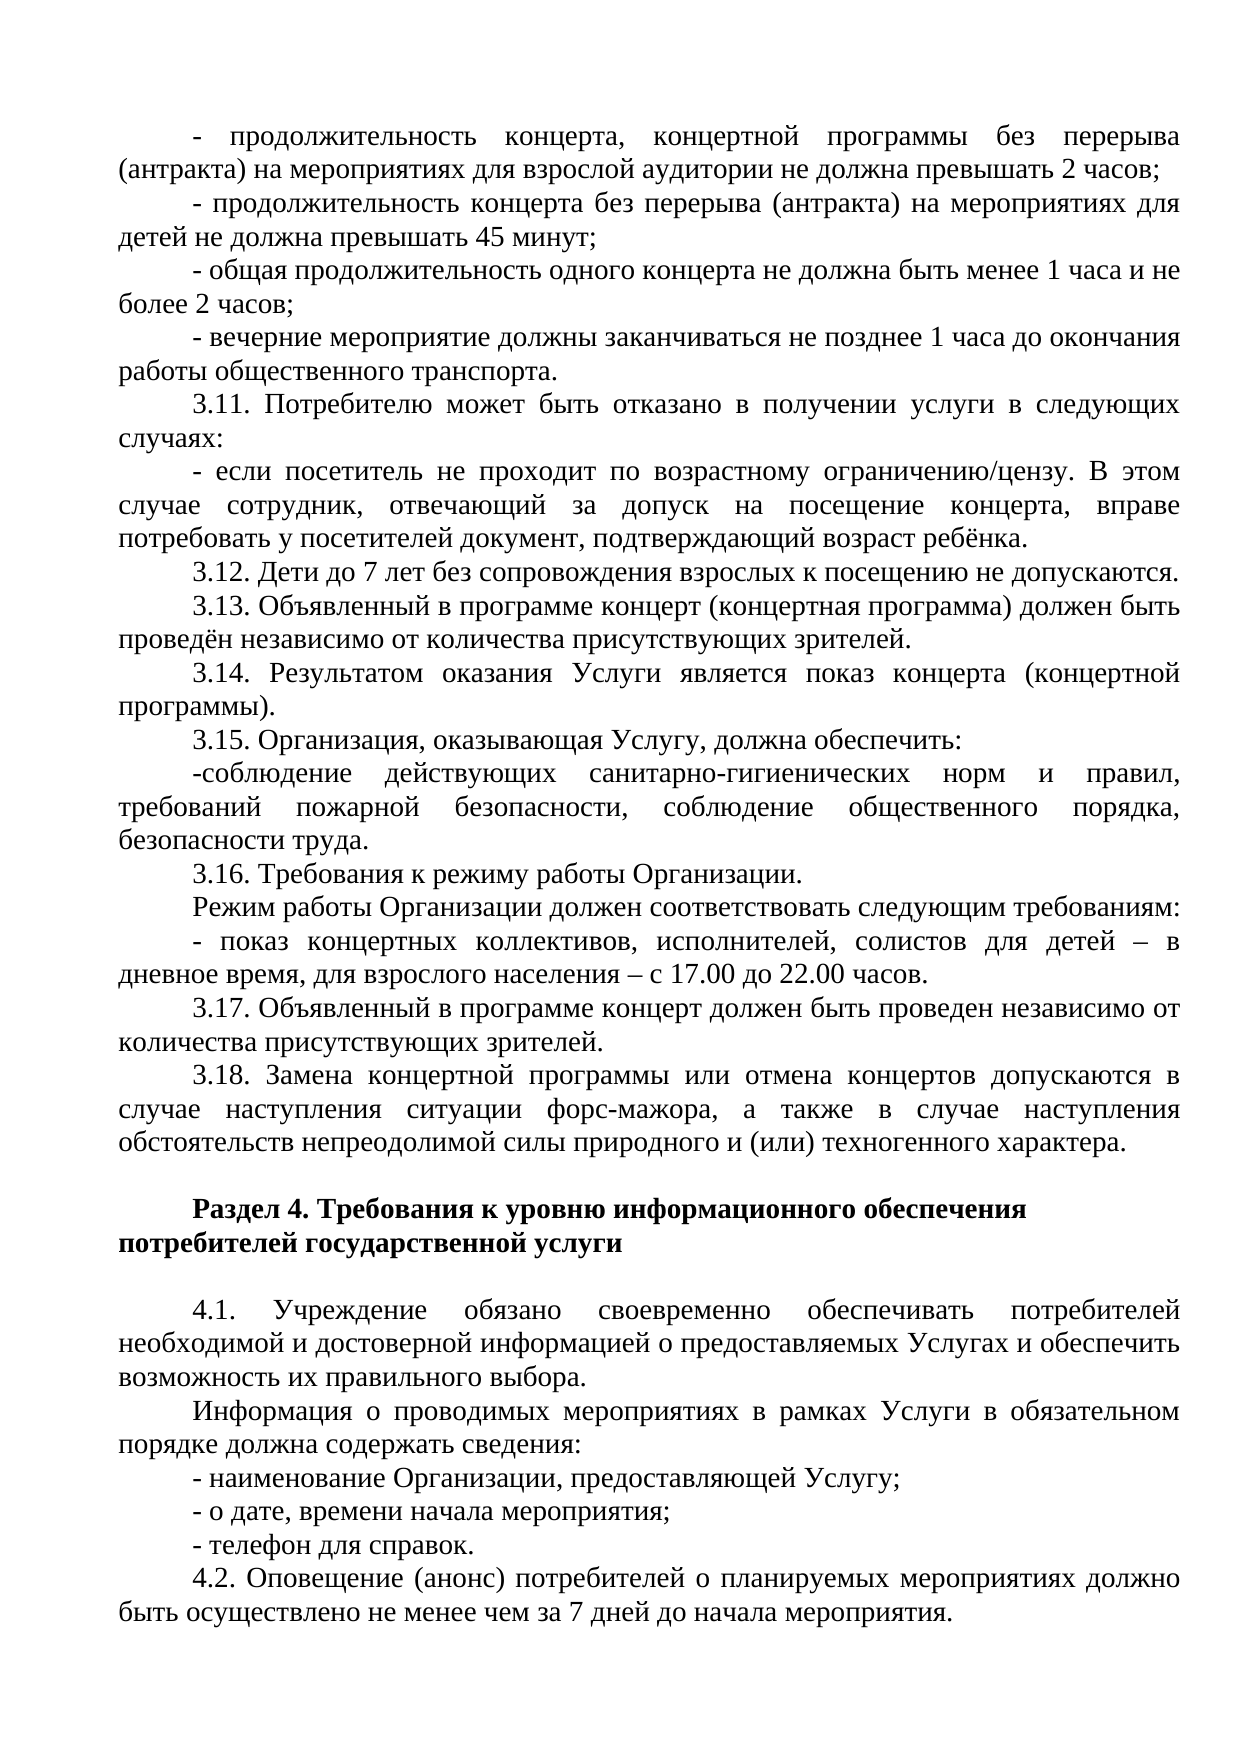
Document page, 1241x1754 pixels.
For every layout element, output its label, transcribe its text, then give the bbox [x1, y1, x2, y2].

text 3.11. Потребителю может быть отказано в получении услуги в следующих случаях: [118, 386, 1181, 453]
text - общая продолжительность одного концерта не должна быть менее 1 часа и не более 2 часов; [118, 252, 1181, 319]
text 4.2. Оповещение (анонс) потребителей о планируемых мероприятиях должно быть осуществлено не менее чем за 7 дней до начала мероприятия. [118, 1560, 1181, 1627]
text - наименование Организации, предоставляющей Услугу; [118, 1460, 1181, 1493]
text 3.14. Результатом оказания Услуги является показ концерта (концертной программы). [118, 655, 1181, 722]
text - если посетитель не проходит по возрастному ограничению/цензу. В этом случае сотрудник, отвечающий за допуск на посещение концерта, вправе потребовать у посетителей документ, подтверждающий возраст ребёнка. [118, 453, 1181, 554]
text - телефон для справок. [118, 1527, 1181, 1560]
text 3.13. Объявленный в программе концерт (концертная программа) должен быть проведён независимо от количества присутствующих зрителей. [118, 588, 1181, 655]
text 3.12. Дети до 7 лет без сопровождения взрослых к посещению не допускаются. [118, 554, 1181, 588]
text - о дате, времени начала мероприятия; [118, 1493, 1181, 1527]
text - продолжительность концерта без перерыва (антракта) на мероприятиях для детей не должна превышать 45 минут; [118, 185, 1181, 252]
text Информация о проводимых мероприятиях в рамках Услуги в обязательном порядке должна содержать сведения: [118, 1393, 1181, 1460]
text - показ концертных коллективов, исполнителей, солистов для детей – в дневное время, для взрослого населения – с 17.00 до 22.00 часов. [118, 923, 1181, 990]
text Раздел 4. Требования к уровню информационного обеспечения потребителей государственной услуги [118, 1191, 1181, 1258]
text Режим работы Организации должен соответствовать следующим требованиям: [118, 889, 1181, 923]
text -соблюдение действующих санитарно-гигиенических норм и правил, требований пожарной безопасности, соблюдение общественного порядка, безопасности труда. [118, 755, 1181, 856]
text 3.18. Замена концертной программы или отмена концертов допускаются в случае наступления ситуации форс-мажора, а также в случае наступления обстоятельств непреодолимой силы природного и (или) техногенного характера. [118, 1057, 1181, 1158]
text - вечерние мероприятие должны заканчиваться не позднее 1 часа до окончания работы общественного транспорта. [118, 319, 1181, 386]
text 3.16. Требования к режиму работы Организации. [118, 856, 1181, 889]
text 4.1. Учреждение обязано своевременно обеспечивать потребителей необходимой и достоверной информацией о предоставляемых Услугах и обеспечить возможность их правильного выбора. [118, 1292, 1181, 1393]
text 3.17. Объявленный в программе концерт должен быть проведен независимо от количества присутствующих зрителей. [118, 990, 1181, 1057]
text - продолжительность концерта, концертной программы без перерыва (антракта) на мероприятиях для взрослой аудитории не должна превышать 2 часов; [118, 118, 1181, 185]
text 3.15. Организация, оказывающая Услугу, должна обеспечить: [118, 722, 1181, 755]
